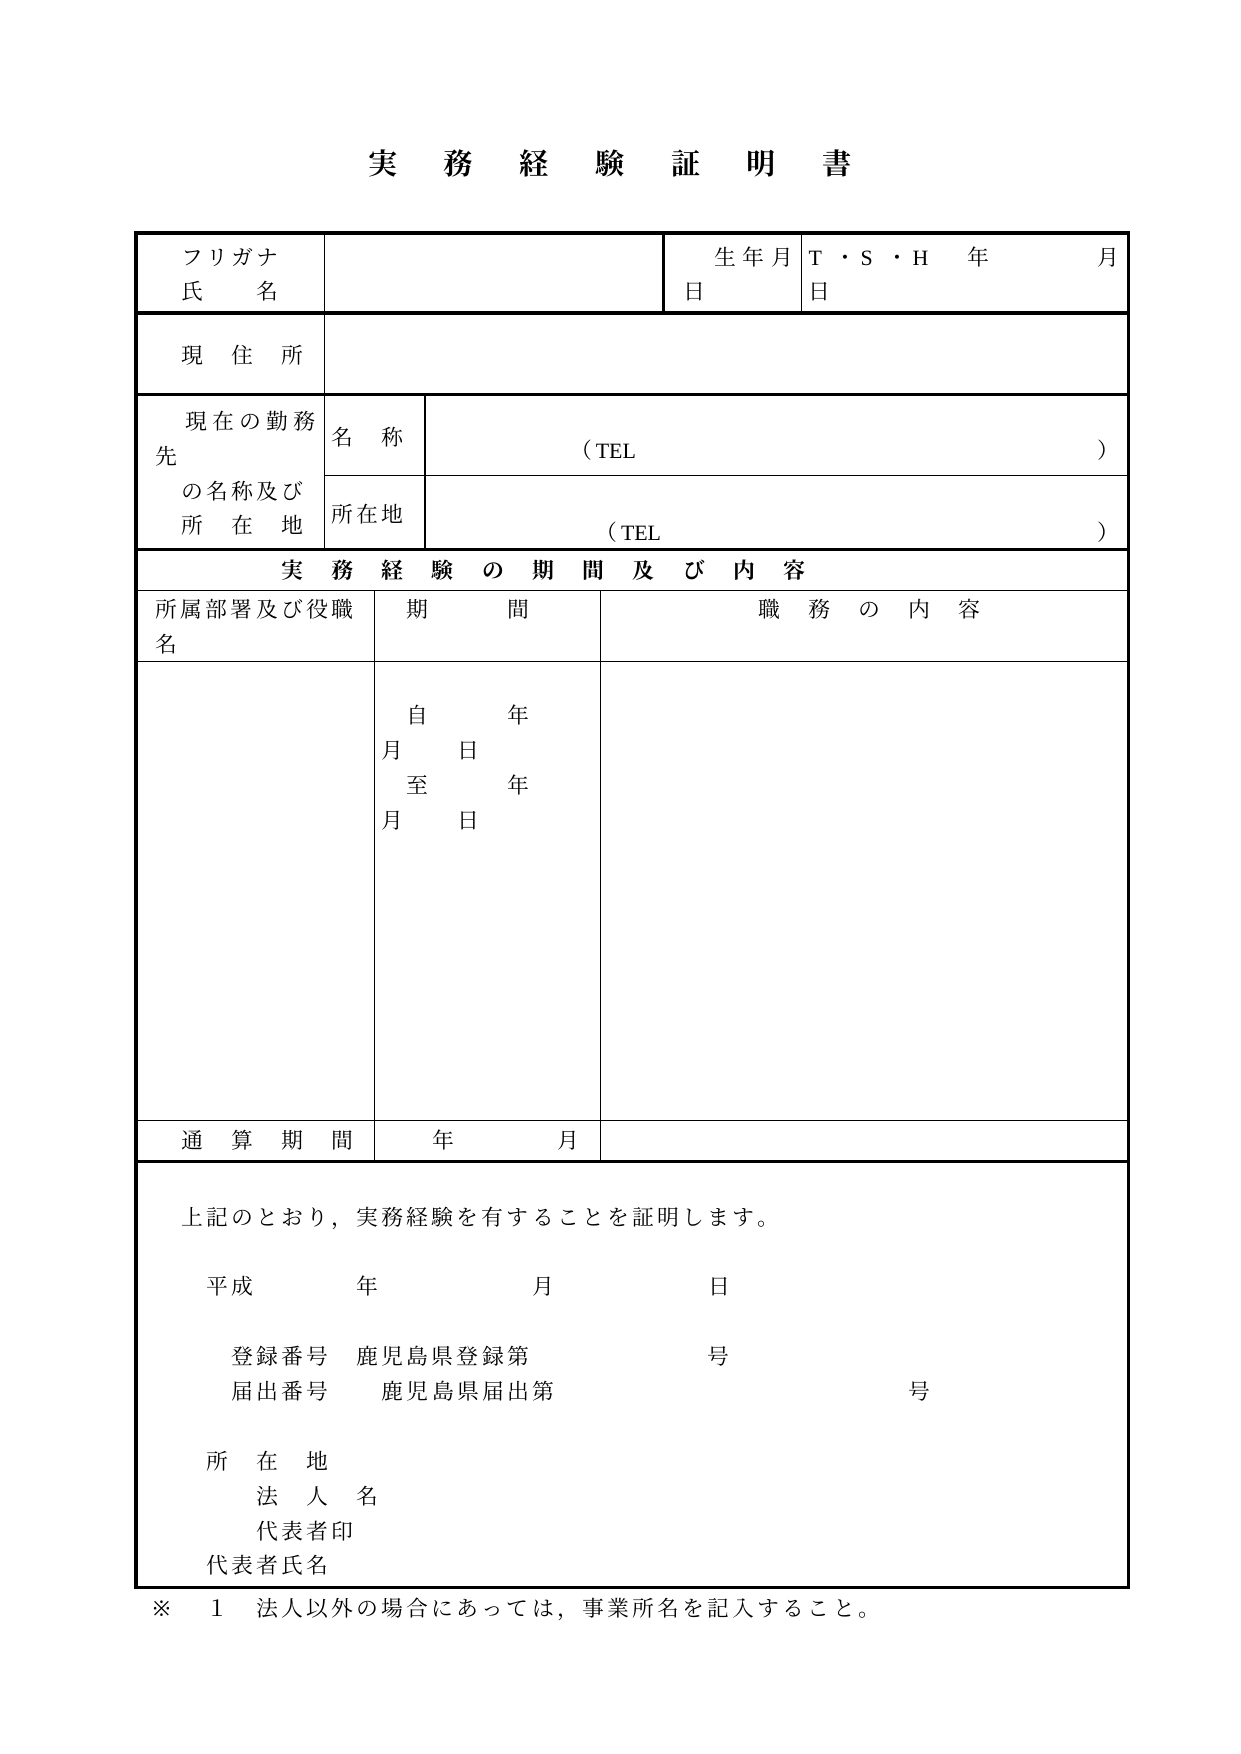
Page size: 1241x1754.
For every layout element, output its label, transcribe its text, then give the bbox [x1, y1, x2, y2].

table_cell 上記のとおり，実務経験を有することを証明します。 平成 年 月 日 登録番号 鹿児島県登録第 号 届出番号 鹿児島県届出第 号 所 在 地 法 人 名 代表者印 代表者氏名 [138, 1163, 1127, 1586]
table_cell （TEL ） [426, 396, 1127, 475]
table_header フリガナ 氏 名 [138, 235, 324, 311]
table_cell 期 間 [375, 591, 600, 661]
table_cell [325, 315, 1127, 393]
table_header [325, 235, 662, 311]
table_cell （TEL ） [426, 476, 1127, 548]
table_cell 実 務 経 験 の 期 間 及 び 内 容 [138, 551, 1127, 590]
table_cell 所在地 [325, 476, 424, 548]
table_cell [601, 662, 1127, 1120]
table_cell 自 年 月 日 至 年 月 日 [375, 662, 600, 1120]
table_header 生年月日 [665, 235, 801, 311]
table_cell 現在の勤務先 の名称及び 所 在 地 [138, 396, 324, 548]
table_cell [601, 1121, 1127, 1160]
table_cell [138, 662, 374, 1120]
table_cell 通 算 期 間 [138, 1121, 374, 1160]
table_cell 現 住 所 [138, 315, 324, 393]
text 実 務 経 験 証 明 書 [131, 127, 1109, 196]
table_cell 所属部署及び役職名 [138, 591, 374, 661]
text ※ １ 法人以外の場合にあっては，事業所名を記入すること。 [131, 1589, 1109, 1624]
table_cell 職 務 の 内 容 [601, 591, 1127, 661]
table_cell 年 月 [375, 1121, 600, 1160]
table_cell 名 称 [325, 396, 424, 475]
table_header T・S・H 年 月 日 [802, 235, 1127, 311]
